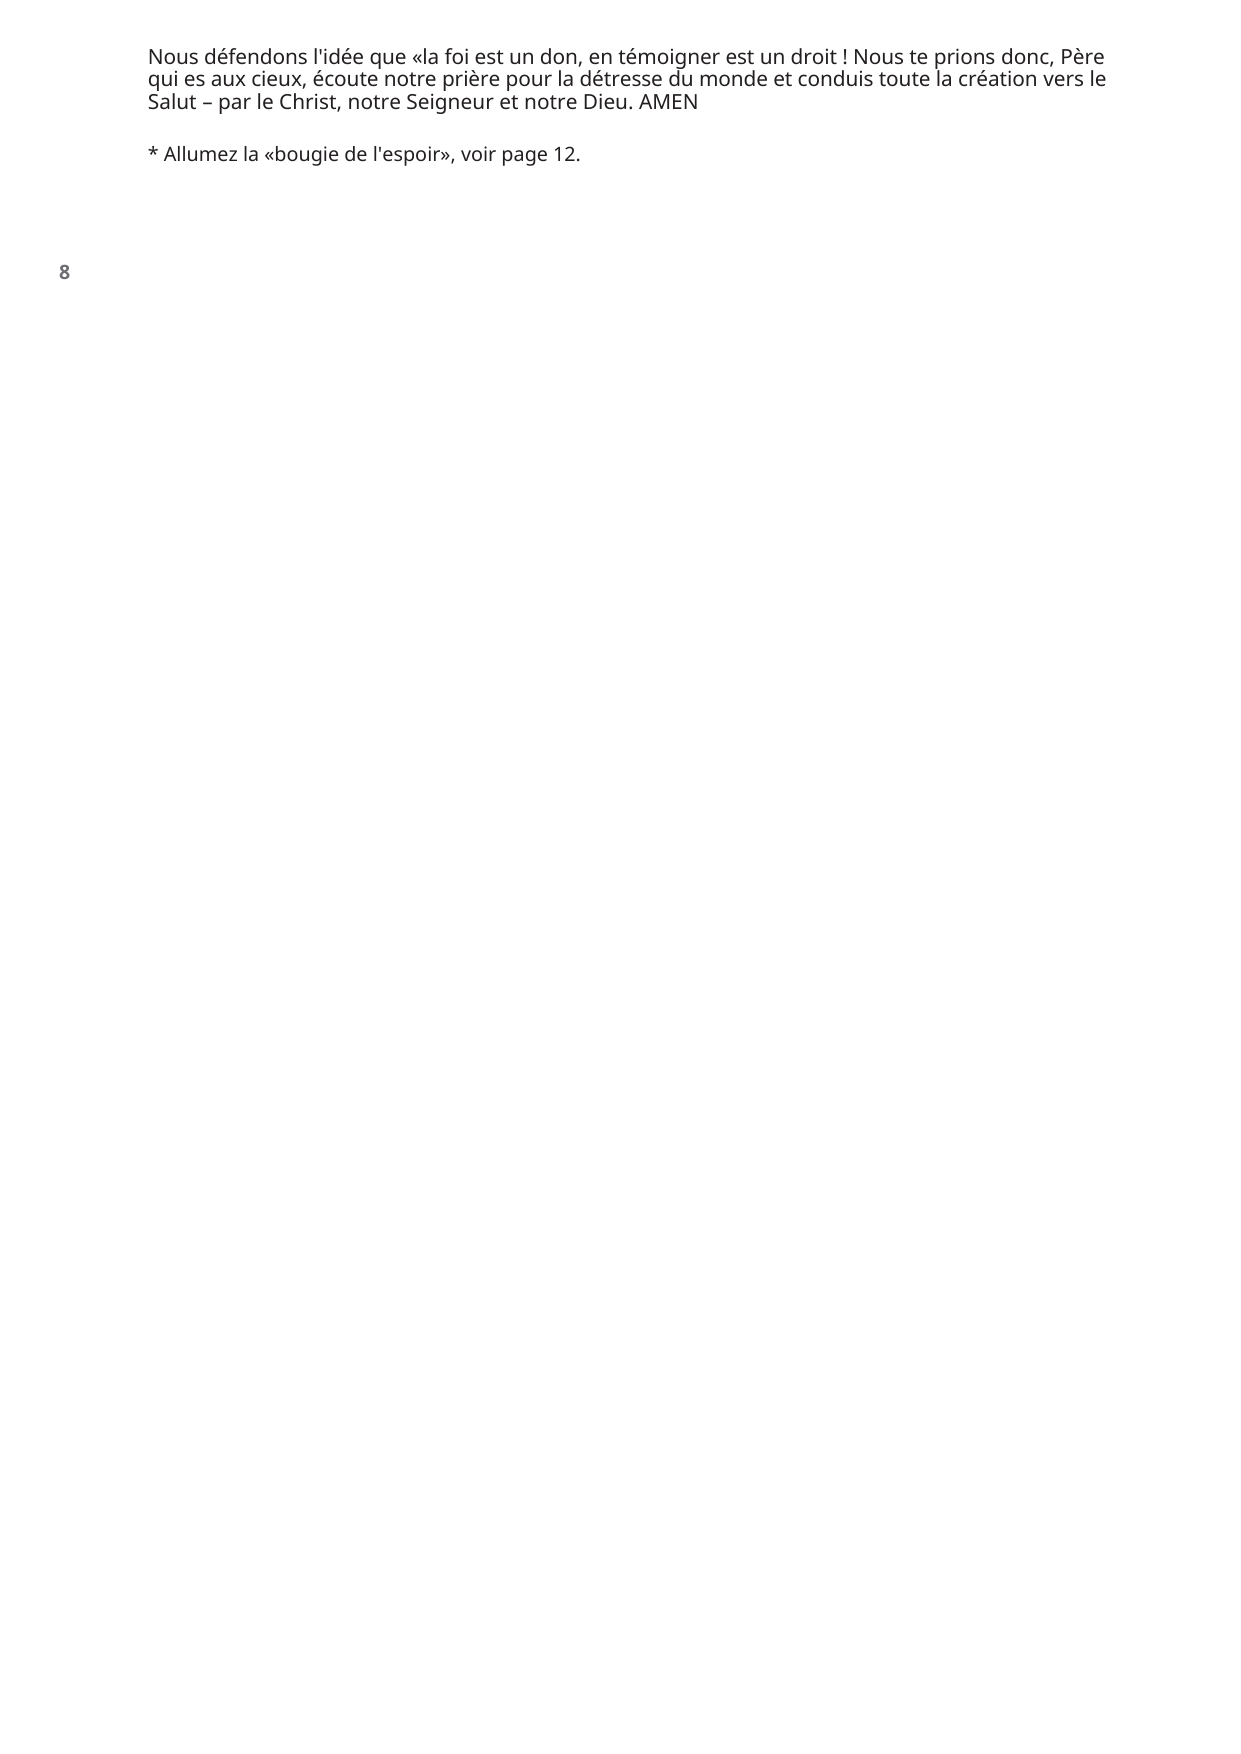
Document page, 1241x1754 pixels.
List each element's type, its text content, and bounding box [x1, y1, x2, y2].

text 8 [59, 258, 1136, 285]
text Nous défendons l'idée que «la foi est un don, en témoigner est un droit ! Nous te prions donc, Père qui es aux cieux, écoute notre prière pour la détresse du monde et conduis toute la création vers le Salut – par le Christ, notre Seigneur et notre Dieu. AMEN [148, 46, 1119, 116]
text * Allumez la «bougie de l'espoir», voir page 12. [148, 141, 1136, 168]
